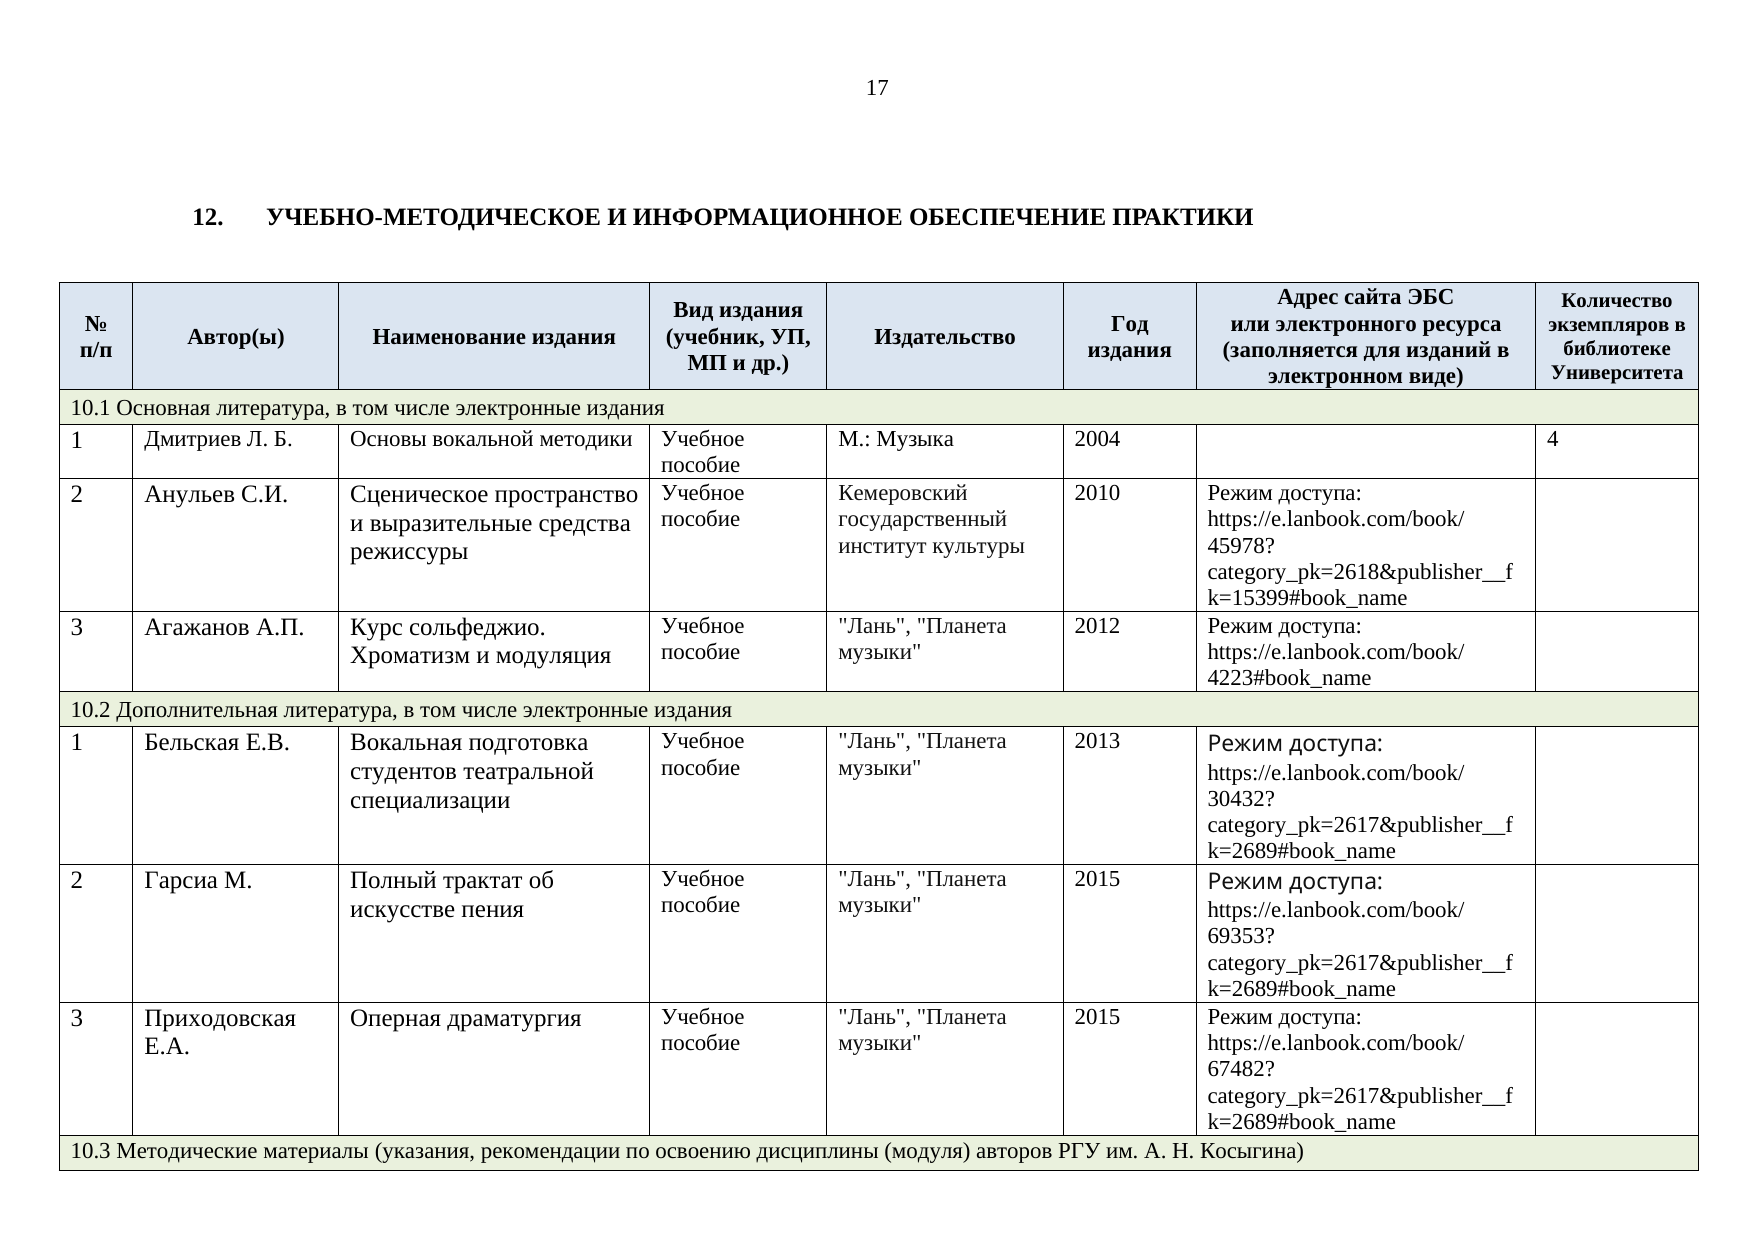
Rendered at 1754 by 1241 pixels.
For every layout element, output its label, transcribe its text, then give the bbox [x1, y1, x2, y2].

table_header Адрес сайта ЭБС или электронного ресурса (заполняется для изданий в электронном виде) [1197, 283, 1535, 389]
table_cell М.: Музыка [827, 425, 1063, 478]
table_cell Курс сольфеджио. Хроматизм и модуляция [339, 612, 649, 691]
table_cell [1197, 425, 1535, 478]
table_cell Сценическое пространство и выразительные средства режиссуры [339, 479, 649, 611]
table_cell Кемеровский государственный институт культуры [827, 479, 1063, 611]
table_header Автор(ы) [133, 283, 338, 389]
table_cell Вокальная подготовка студентов театральной специализации [339, 727, 649, 864]
table_cell Режим доступа: https://e.lanbook.com/book/30432?category_pk=2617&publisher__fk=2689#book_name [1197, 727, 1535, 864]
table_cell Режим доступа: https://e.lanbook.com/book/69353?category_pk=2617&publisher__fk=2689#book_name [1197, 865, 1535, 1002]
table_cell 2004 [1064, 425, 1196, 478]
table_cell [1536, 479, 1698, 611]
table_cell "Лань", "Планета музыки" [827, 1003, 1063, 1134]
table_cell [1536, 727, 1698, 864]
table_cell 2 [60, 865, 132, 1002]
table_cell 4 [1536, 425, 1698, 478]
table_header Количество экземпляров в библиотеке Университета [1536, 283, 1698, 389]
table_cell 3 [60, 612, 132, 691]
table_cell 2010 [1064, 479, 1196, 611]
table_cell 10.2 Дополнительная литература, в том числе электронные издания [60, 692, 1698, 726]
table_cell [1536, 612, 1698, 691]
table_cell Полный трактат об искусстве пения [339, 865, 649, 1002]
table_cell [1536, 865, 1698, 1002]
table_cell [1536, 1003, 1698, 1134]
table_cell Учебное пособие [650, 865, 826, 1002]
table_header Издательство [827, 283, 1063, 389]
table_cell 10.1 Основная литература, в том числе электронные издания [60, 390, 1698, 424]
table_header Год издания [1064, 283, 1196, 389]
table_cell Режим доступа: https://e.lanbook.com/book/45978?category_pk=2618&publisher__fk=15399#book_name [1197, 479, 1535, 611]
table_cell Гарсиа М. [133, 865, 338, 1002]
table_cell 3 [60, 1003, 132, 1134]
table_cell 2015 [1064, 865, 1196, 1002]
table_cell Учебное пособие [650, 425, 826, 478]
table_cell 2015 [1064, 1003, 1196, 1134]
table_cell Дмитриев Л. Б. [133, 425, 338, 478]
subtitle УЧЕБНО-МЕТОДИЧЕСКОЕ И ИНФОРМАЦИОННОЕ ОБЕСПЕЧЕНИЕ ПРАКТИКИ [192, 202, 1636, 231]
table_cell 2013 [1064, 727, 1196, 864]
table_cell 2012 [1064, 612, 1196, 691]
table_cell Бельская Е.В. [133, 727, 338, 864]
table_cell "Лань", "Планета музыки" [827, 612, 1063, 691]
table_cell Учебное пособие [650, 612, 826, 691]
table_cell 10.3 Методические материалы (указания, рекомендации по освоению дисциплины (модуля) авторов РГУ им. А. Н. Косыгина) [60, 1136, 1698, 1170]
table_cell Учебное пособие [650, 727, 826, 864]
table_cell Режим доступа: https://e.lanbook.com/book/4223#book_name [1197, 612, 1535, 691]
table_cell Приходовская Е.А. [133, 1003, 338, 1134]
table_header № п/п [60, 283, 132, 389]
table_cell Оперная драматургия [339, 1003, 649, 1134]
table_cell Учебное пособие [650, 1003, 826, 1134]
table_cell Анульев С.И. [133, 479, 338, 611]
table_cell 2 [60, 479, 132, 611]
table_header Вид издания (учебник, УП, МП и др.) [650, 283, 826, 389]
table_cell Учебное пособие [650, 479, 826, 611]
table_cell Агажанов А.П. [133, 612, 338, 691]
table_cell 1 [60, 727, 132, 864]
table_cell Основы вокальной методики [339, 425, 649, 478]
table_header Наименование издания [339, 283, 649, 389]
table_cell "Лань", "Планета музыки" [827, 865, 1063, 1002]
table_cell Режим доступа: https://e.lanbook.com/book/67482?category_pk=2617&publisher__fk=2689#book_name [1197, 1003, 1535, 1134]
table_cell "Лань", "Планета музыки" [827, 727, 1063, 864]
table_cell 1 [60, 425, 132, 478]
